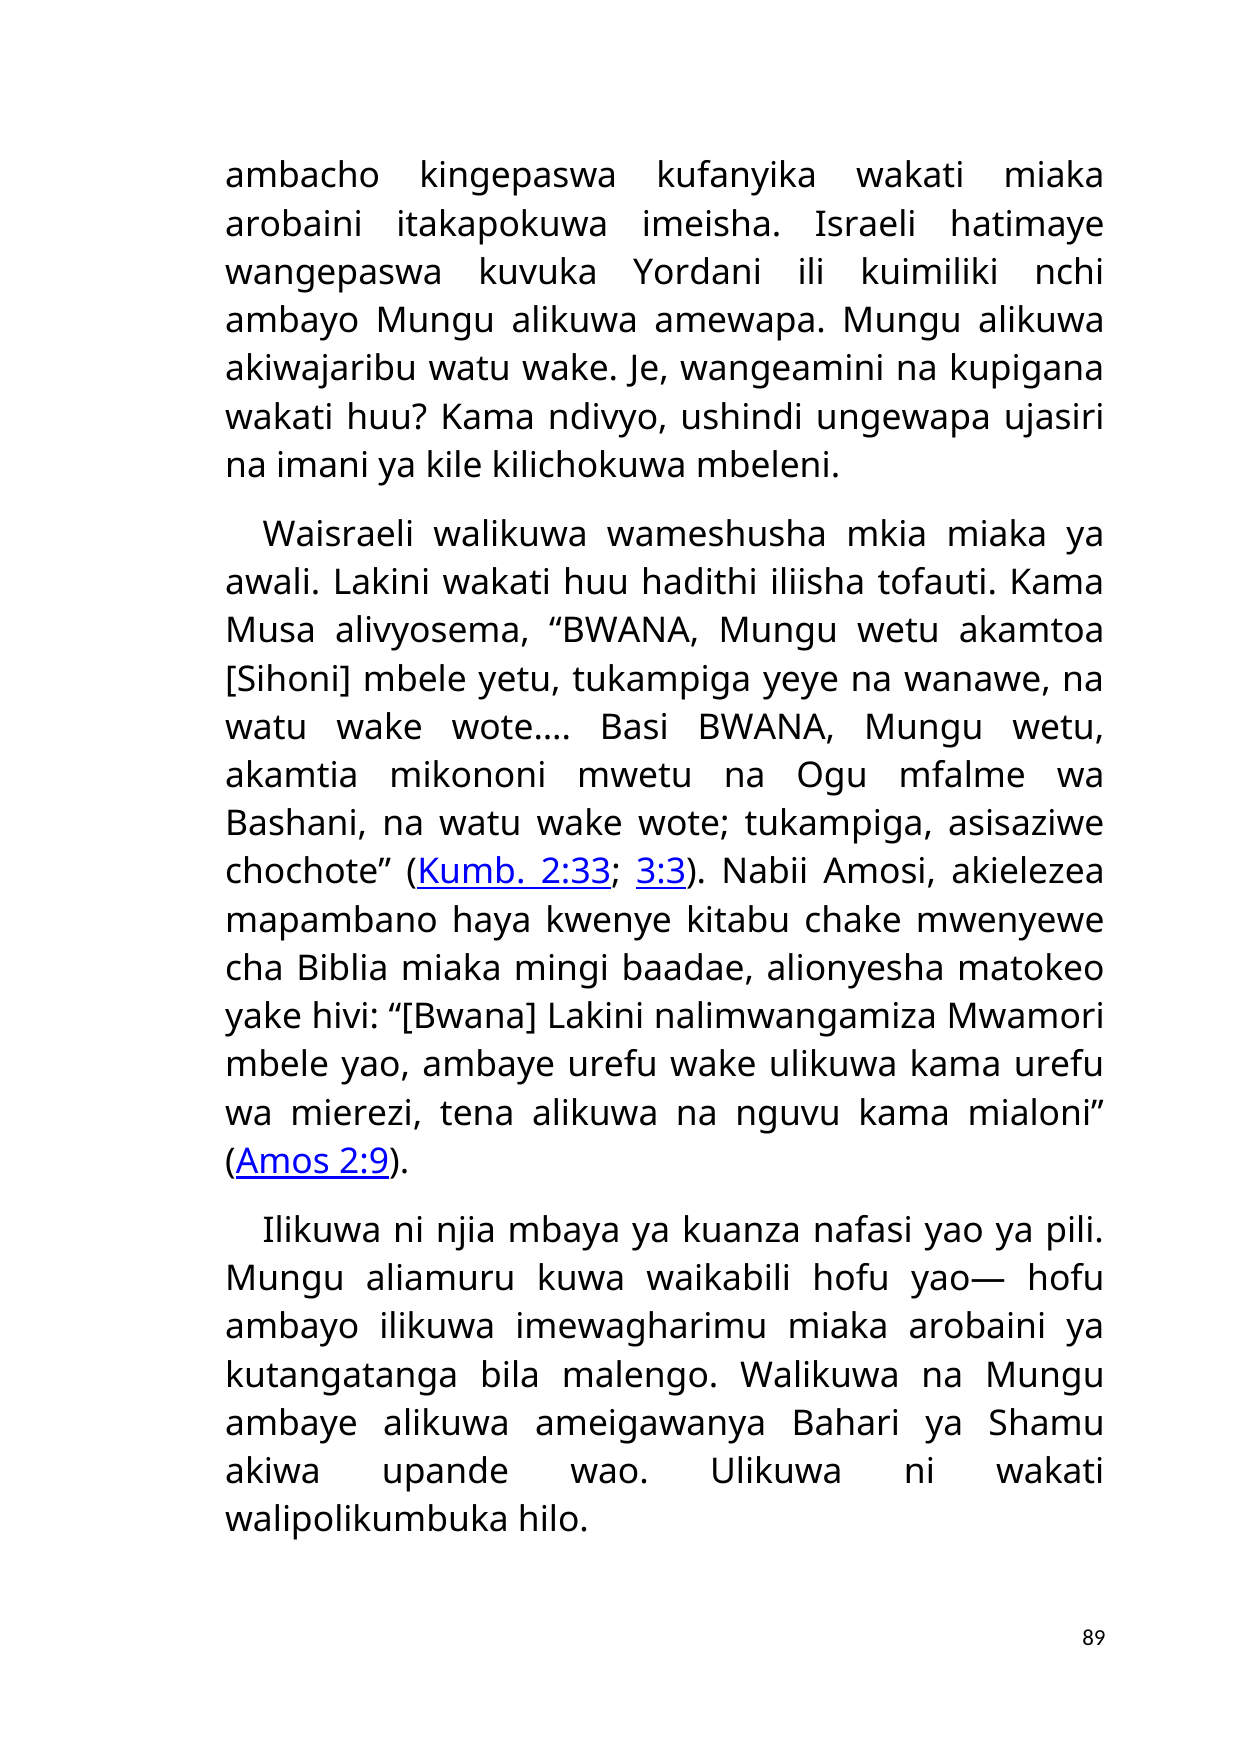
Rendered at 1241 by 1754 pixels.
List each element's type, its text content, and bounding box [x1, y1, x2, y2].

text Ilikuwa ni njia mbaya ya kuanza nafasi yao ya pili. Mungu aliamuru kuwa waikabili hofu yao— hofu ambayo ilikuwa imewagharimu miaka arobaini ya kutangatanga bila malengo. Walikuwa na Mungu ambaye alikuwa ameigawanya Bahari ya Shamu akiwa upande wao. Ulikuwa ni wakati walipolikumbuka hilo. [225, 1204, 1105, 1542]
text Waisraeli walikuwa wameshusha mkia miaka ya awali. Lakini wakati huu hadithi iliisha tofauti. Kama Musa alivyosema, “BWANA, Mungu wetu akamtoa [Sihoni] mbele yetu, tukampiga yeye na wanawe, na watu wake wote…. Basi BWANA, Mungu wetu, akamtia mikononi mwetu na Ogu mfalme wa Bashani, na watu wake wote; tukampiga, asisaziwe chochote” (Kumb. 2:33; 3:3). Nabii Amosi, akielezea mapambano haya kwenye kitabu chake mwenyewe cha Biblia miaka mingi baadae, alionyesha matokeo yake hivi: “[Bwana] Lakini nalimwangamiza Mwamori mbele yao, ambaye urefu wake ulikuwa kama urefu wa mierezi, tena alikuwa na nguvu kama mialoni” (Amos 2:9). [225, 508, 1105, 1184]
